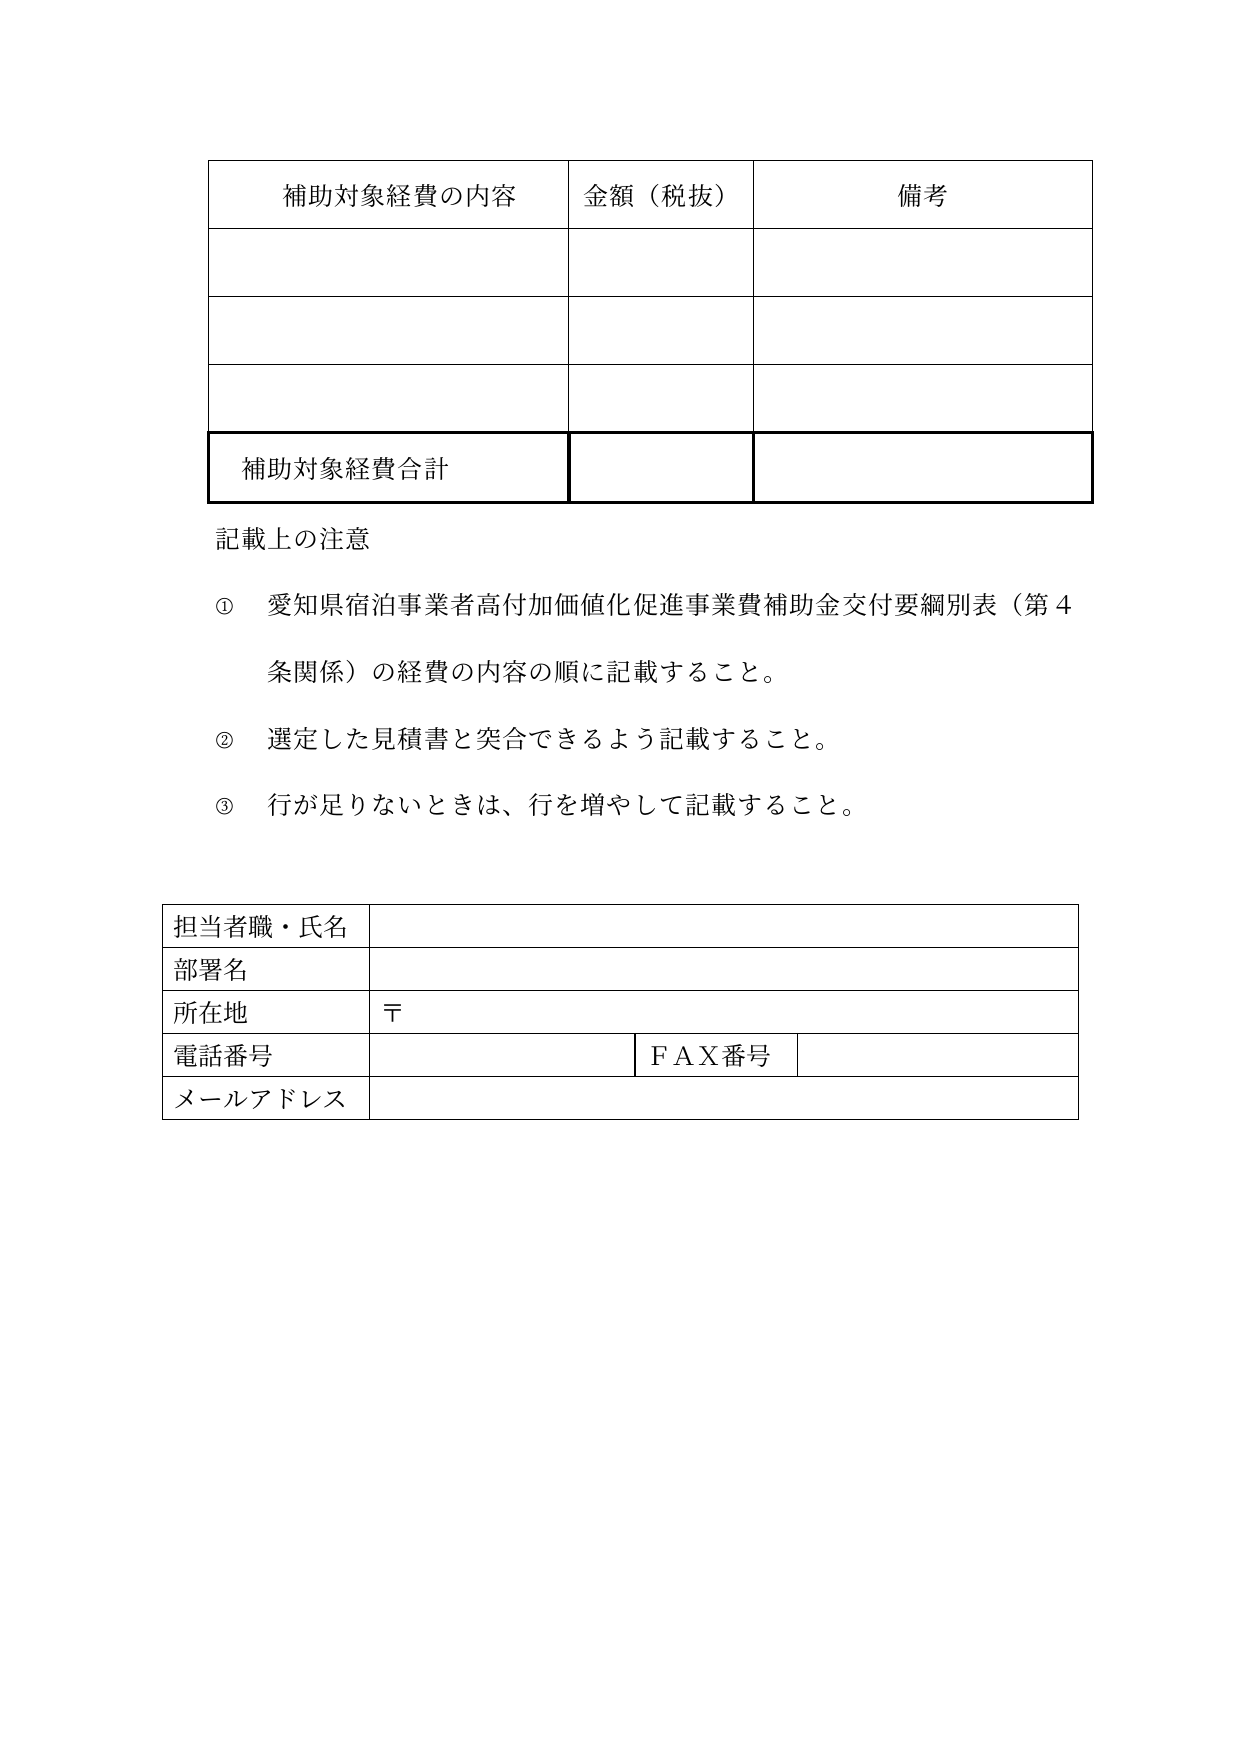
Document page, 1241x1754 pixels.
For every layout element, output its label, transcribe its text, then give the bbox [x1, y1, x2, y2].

table_header 金額（税抜） [569, 161, 753, 228]
list 選定した見積書と突合できるよう記載すること。 [215, 704, 1078, 771]
table_cell ＦＡＸ番号 [636, 1034, 797, 1076]
table_cell [569, 365, 753, 431]
table_header 備考 [754, 161, 1092, 228]
table_cell [798, 1034, 1078, 1076]
table_cell 電話番号 [163, 1034, 369, 1076]
table_cell 所在地 [163, 991, 369, 1033]
list 行が足りないときは、行を増やして記載すること。 [215, 771, 1078, 837]
table_cell 〒 [370, 991, 1078, 1033]
table_cell [754, 229, 1092, 296]
table_cell メールアドレス [163, 1077, 369, 1119]
table_cell [754, 365, 1092, 431]
table_cell [571, 434, 752, 501]
table_cell 補助対象経費合計 [210, 434, 567, 501]
table_header 担当者職・氏名 [163, 905, 369, 947]
table_cell [569, 229, 753, 296]
table_cell [370, 1034, 634, 1076]
table_cell [209, 229, 568, 296]
table_cell [755, 434, 1091, 501]
list 愛知県宿泊事業者高付加価値化促進事業費補助金交付要綱別表（第４条関係）の経費の内容の順に記載すること。 [215, 571, 1078, 704]
table_cell 部署名 [163, 948, 369, 990]
table_cell [370, 1077, 1078, 1119]
table_cell [209, 365, 568, 431]
table_cell [754, 297, 1092, 363]
table_header 補助対象経費の内容 [209, 161, 568, 228]
table_cell [569, 297, 753, 363]
table_header [370, 905, 1078, 947]
table_cell [209, 297, 568, 363]
table_cell [370, 948, 1078, 990]
text 記載上の注意 [162, 504, 1078, 571]
